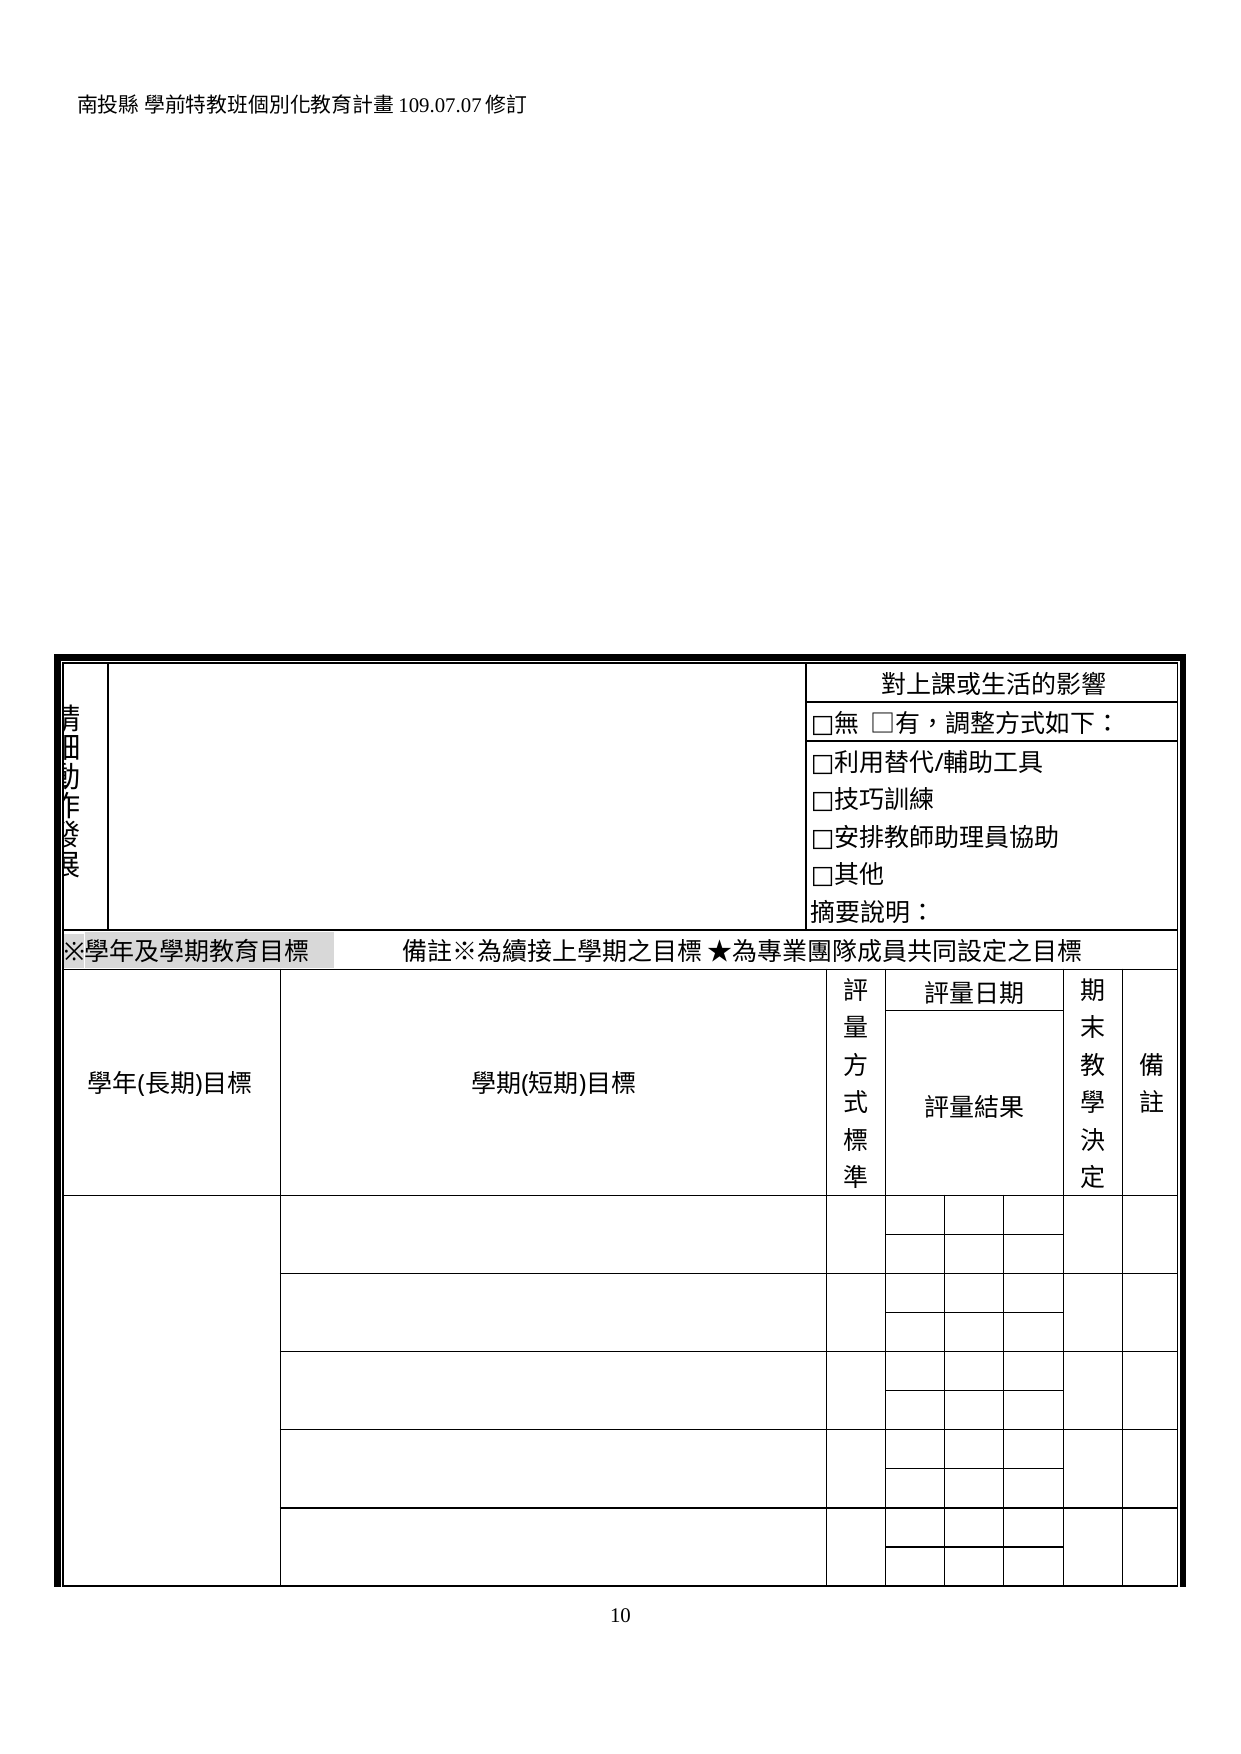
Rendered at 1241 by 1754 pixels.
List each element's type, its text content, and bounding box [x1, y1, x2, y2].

table_cell [1123, 1352, 1177, 1429]
table_cell [886, 1352, 944, 1390]
table_cell 備註 [1123, 970, 1177, 1194]
table_cell [886, 1196, 944, 1233]
table_cell [1004, 1391, 1063, 1429]
table_cell [1064, 1430, 1122, 1507]
table_cell [1123, 1274, 1177, 1351]
table_cell 評量日期 [886, 970, 1063, 1010]
table_cell [886, 1235, 944, 1273]
table_cell [1064, 1274, 1122, 1351]
table_cell [281, 1196, 826, 1273]
table_cell [945, 1313, 1003, 1351]
table_cell [827, 1352, 885, 1429]
table_cell [281, 1274, 826, 1351]
table_cell [1123, 1196, 1177, 1273]
table_cell [945, 1196, 1003, 1233]
table_cell [1004, 1548, 1063, 1585]
table_cell [886, 1509, 944, 1546]
table_cell [1004, 1235, 1063, 1273]
table_header [109, 664, 805, 929]
table_cell ※學年及學期教育目標 備註※為續接上學期之目標 ★為專業團隊成員共同設定之目標 [64, 931, 1177, 968]
table_cell [827, 1509, 885, 1585]
table_cell [1004, 1196, 1063, 1233]
table_cell [64, 1196, 280, 1585]
table_cell [1004, 1274, 1063, 1312]
table_cell [945, 1430, 1003, 1468]
table_cell [945, 1352, 1003, 1390]
table_cell □利用替代/輔助工具 □技巧訓練 □安排教師助理員協助 □其他 摘要說明： [807, 742, 1177, 929]
table_cell [945, 1469, 1003, 1507]
table_cell [281, 1352, 826, 1429]
table_cell [945, 1391, 1003, 1429]
table_cell [886, 1274, 944, 1312]
table_cell [945, 1509, 1003, 1546]
table_cell [886, 1469, 944, 1507]
table_cell [886, 1548, 944, 1585]
table_cell [281, 1430, 826, 1507]
table_cell [1004, 1469, 1063, 1507]
table_cell 評量 方式 標準 [827, 970, 885, 1194]
table_cell 學期(短期)目標 [281, 970, 826, 1194]
table_cell [945, 1548, 1003, 1585]
table_cell [945, 1274, 1003, 1312]
table_cell [281, 1509, 826, 1585]
table_cell [1004, 1430, 1063, 1468]
table_cell [1064, 1352, 1122, 1429]
table_cell [1004, 1509, 1063, 1546]
table_cell [886, 1391, 944, 1429]
table_cell [886, 1430, 944, 1468]
table_cell 期末教學決定 [1064, 970, 1122, 1194]
table_cell [886, 1313, 944, 1351]
table_cell □無 □有，調整方式如下： [807, 703, 1177, 740]
table_header 精細動作發展 [64, 664, 107, 929]
table_cell 學年(長期)目標 [64, 970, 280, 1194]
table_cell [1004, 1313, 1063, 1351]
table_header 對上課或生活的影響 [807, 664, 1177, 701]
table_cell [1123, 1509, 1177, 1585]
table_cell [827, 1274, 885, 1351]
table_cell 評量結果 [886, 1011, 1063, 1194]
table_cell [827, 1430, 885, 1507]
table_cell [1004, 1352, 1063, 1390]
table_cell [827, 1196, 885, 1273]
table_cell [1064, 1196, 1122, 1273]
table_cell [945, 1235, 1003, 1273]
table_cell [1123, 1430, 1177, 1507]
table_cell [1064, 1509, 1122, 1585]
